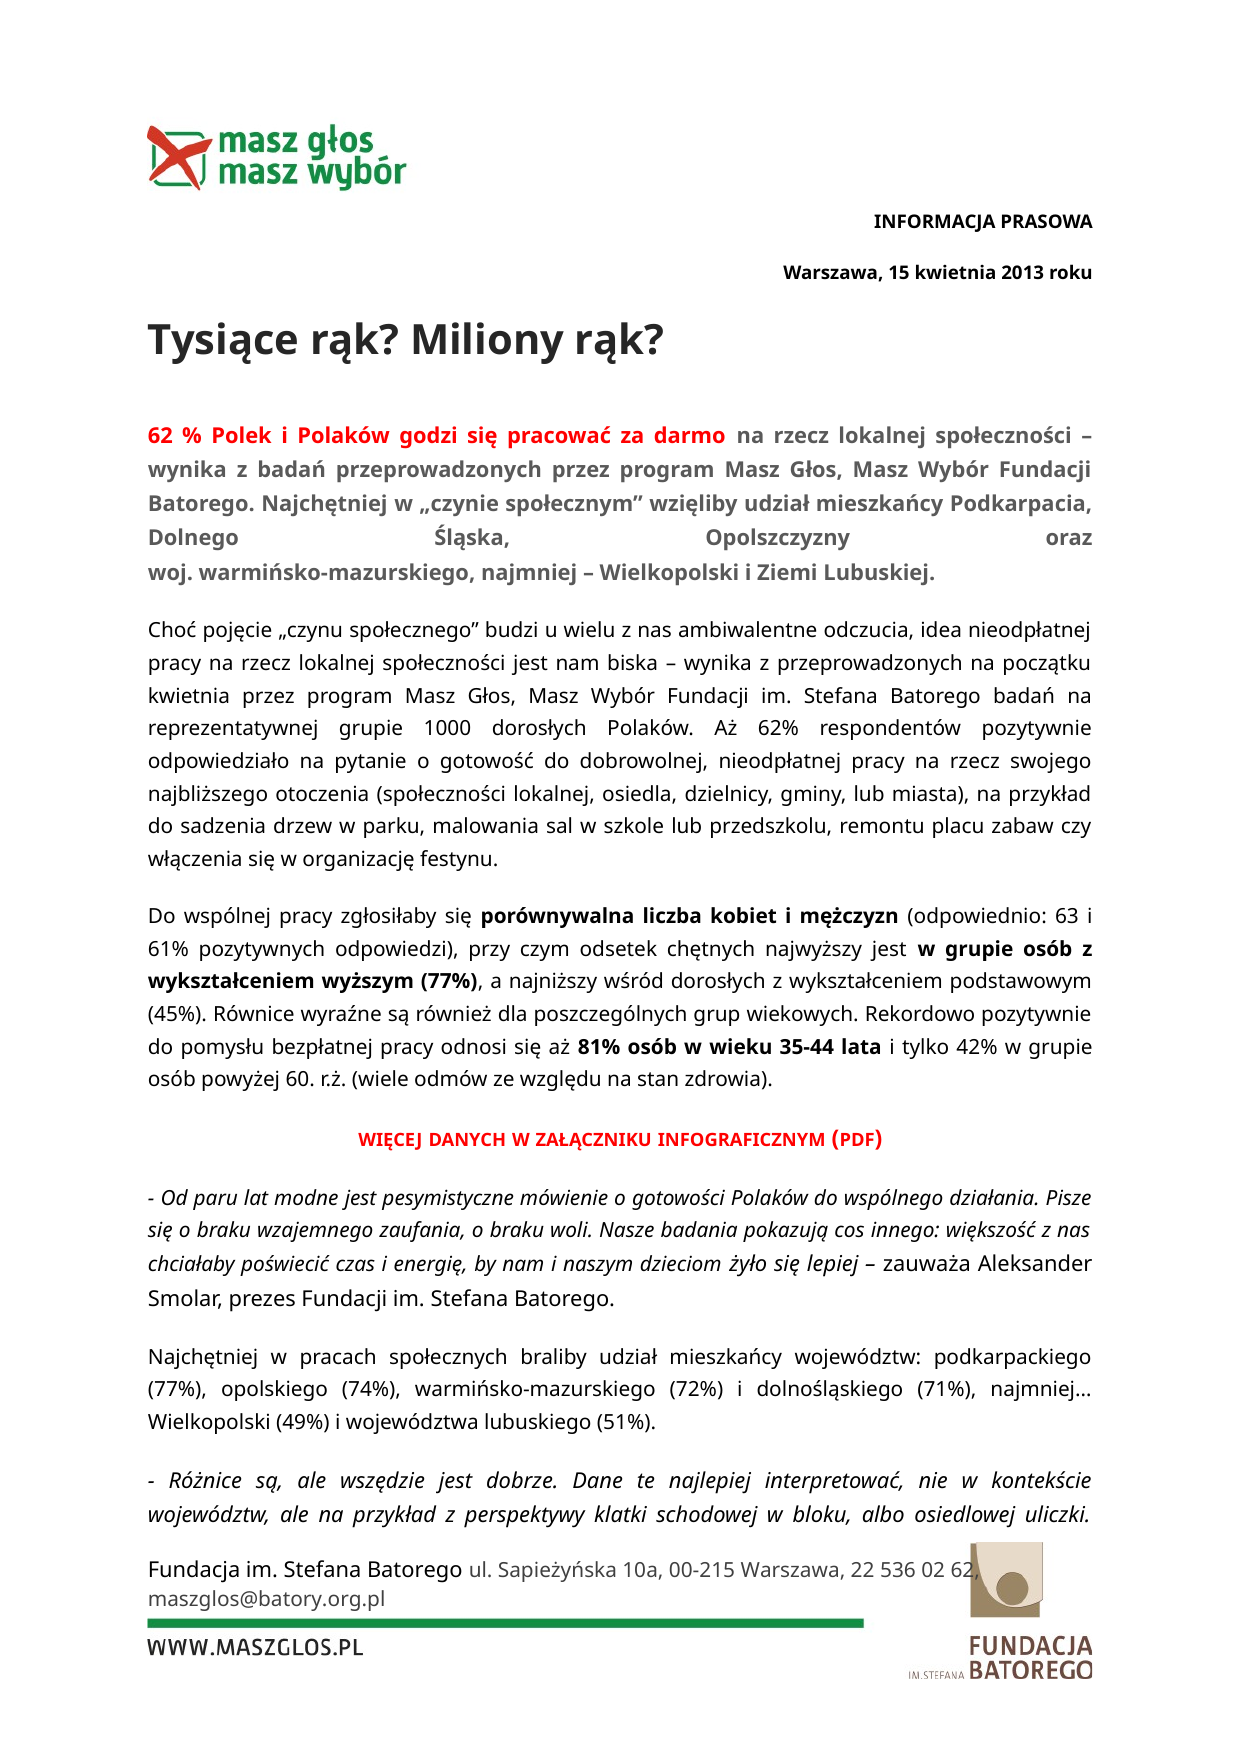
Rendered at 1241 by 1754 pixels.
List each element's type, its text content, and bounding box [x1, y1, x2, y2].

text Do wspólnej pracy zgłosiłaby się porównywalna liczba kobiet i mężczyzn (odpowiednio: 63 i 61% pozytywnych odpowiedzi), przy czym odsetek chętnych najwyższy jest w grupie osób z wykształceniem wyższym (77%), a najniższy wśród dorosłych z wykształceniem podstawowym (45%). Równice wyraźne są również dla poszczególnych grup wiekowych. Rekordowo pozytywnie do pomysłu bezpłatnej pracy odnosi się aż 81% osób w wieku 35-44 lata i tylko 42% w grupie osób powyżej 60. r.ż. (wiele odmów ze względu na stan zdrowia). [148, 901, 1093, 1093]
text Tysiące rąk? Miliony rąk? [148, 310, 1093, 366]
text Warszawa, 15 kwietnia 2013 roku [148, 259, 1093, 285]
text więcej danych w załączniku infograficznym (pdf) [148, 1122, 1093, 1153]
text INFORMACJA PRASOWA [148, 148, 1093, 234]
picture [147, 101, 1093, 209]
text Choć pojęcie „czynu społecznego” budzi u wielu z nas ambiwalentne odczucia, idea nieodpłatnej pracy na rzecz lokalnej społeczności jest nam biska – wynika z przeprowadzonych na początku kwietnia przez program Masz Głos, Masz Wybór Fundacji im. Stefana Batorego badań na reprezentatywnej grupie 1000 dorosłych Polaków. Aż 62% respondentów pozytywnie odpowiedziało na pytanie o gotowość do dobrowolnej, nieodpłatnej pracy na rzecz swojego najbliższego otoczenia (społeczności lokalnej, osiedla, dzielnicy, gminy, lub miasta), na przykład do sadzenia drzew w parku, malowania sal w szkole lub przedszkolu, remontu placu zabaw czy włączenia się w organizację festynu. [148, 616, 1093, 872]
text - Od paru lat modne jest pesymistyczne mówienie o gotowości Polaków do wspólnego działania. Pisze się o braku wzajemnego zaufania, o braku woli. Nasze badania pokazują cos innego: większość z nas chciałaby poświecić czas i energię, by nam i naszym dzieciom żyło się lepiej – zauważa Aleksander Smolar, prezes Fundacji im. Stefana Batorego. [148, 1183, 1093, 1312]
text Najchętniej w pracach społecznych braliby udział mieszkańcy województw: podkarpackiego (77%), opolskiego (74%), warmińsko-mazurskiego (72%) i dolnośląskiego (71%), najmniej… Wielkopolski (49%) i województwa lubuskiego (51%). [148, 1342, 1093, 1435]
picture [147, 1542, 1093, 1679]
text 62 % Polek i Polaków godzi się pracować za darmo na rzecz lokalnej społeczności – wynika z badań przeprowadzonych przez program Masz Głos, Masz Wybór Fundacji Batorego. Najchętniej w „czynie społecznym” wzięliby udział mieszkańcy Podkarpacia, Dolnego Śląska, Opolszczyzny oraz woj. warmińsko-mazurskiego, najmniej – Wielkopolski i Ziemi Lubuskiej. [148, 420, 1093, 586]
